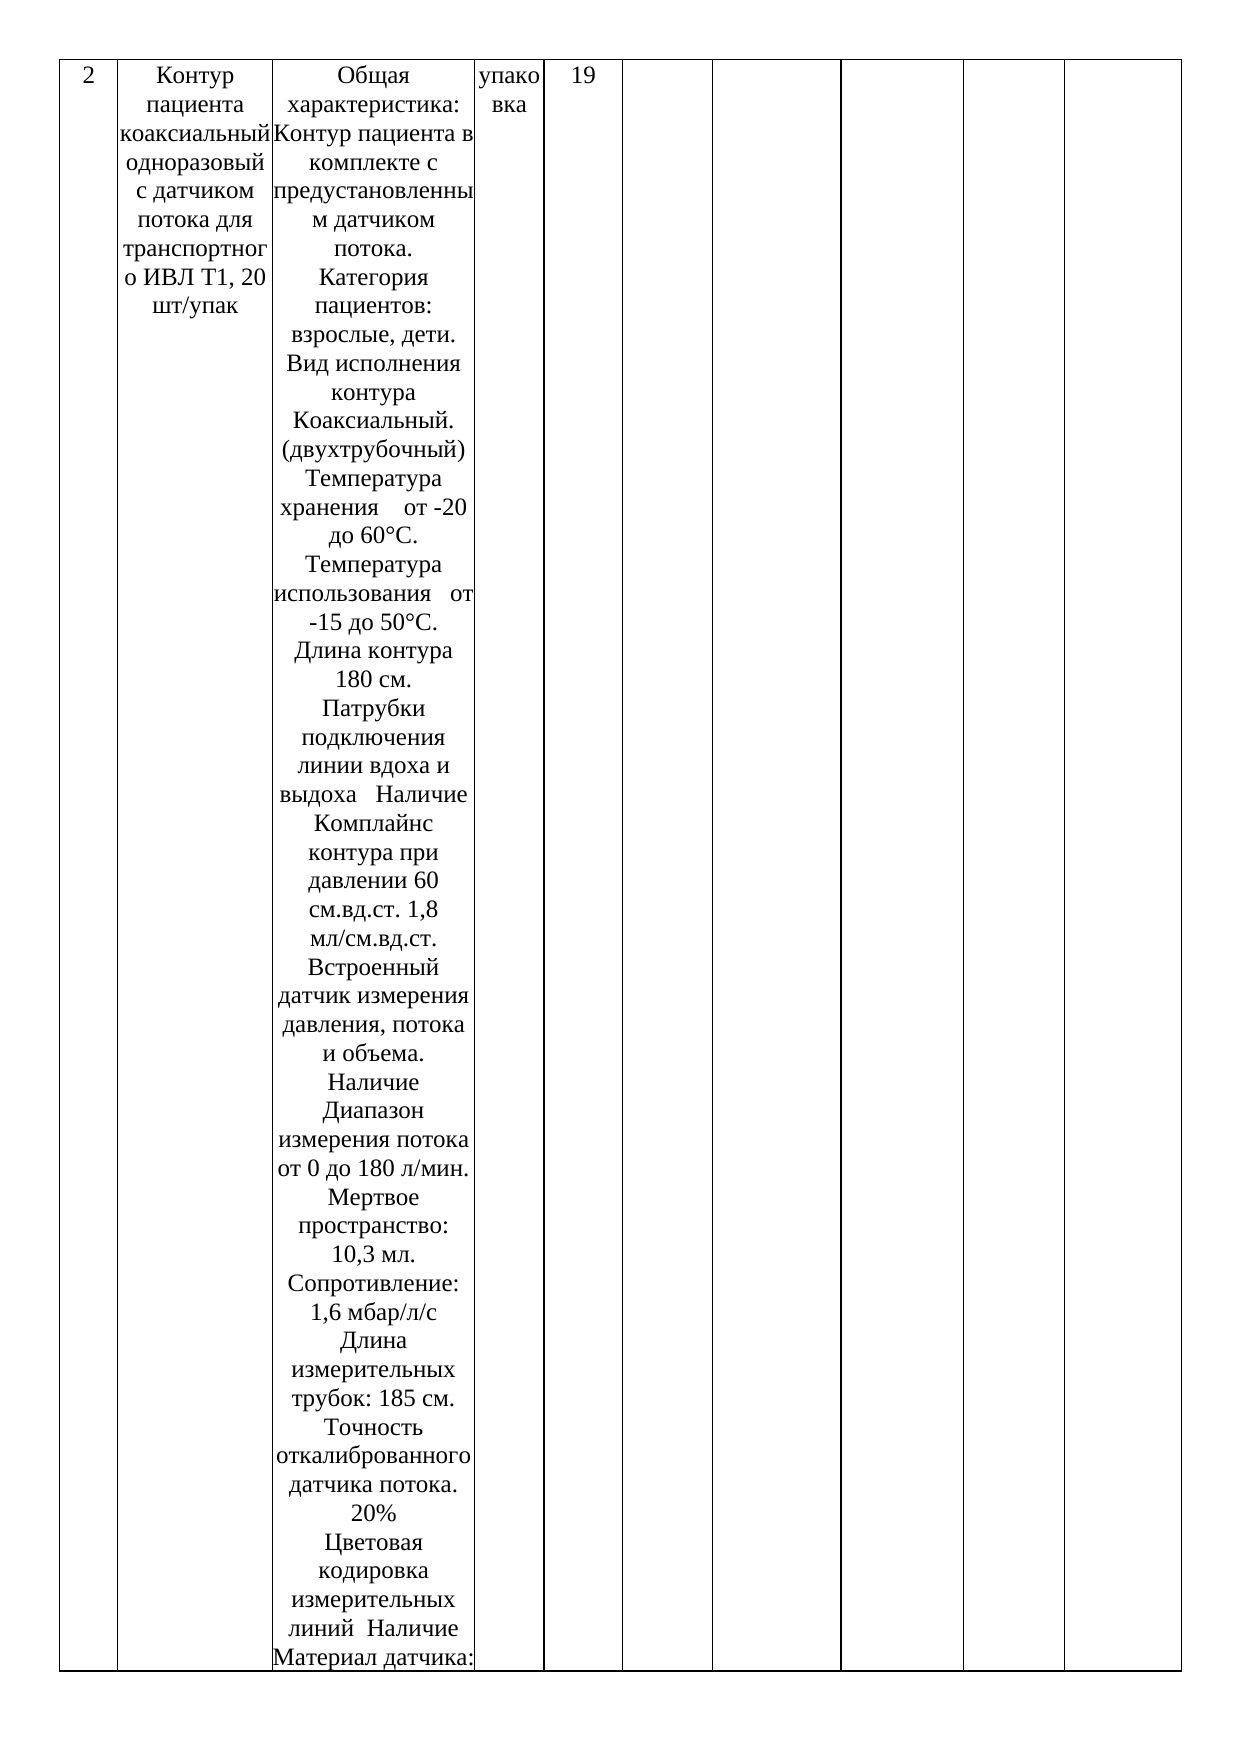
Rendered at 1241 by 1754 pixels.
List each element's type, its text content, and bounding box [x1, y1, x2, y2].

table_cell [118, 60, 272, 1670]
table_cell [273, 60, 474, 1670]
table_cell упаковка [475, 60, 543, 1670]
table_cell [713, 60, 840, 1670]
table_cell [964, 60, 1064, 1670]
table_cell 19 [545, 60, 622, 1670]
table_cell 2 [60, 60, 117, 1670]
table_cell [842, 60, 963, 1670]
table_cell [1065, 60, 1181, 1670]
table_cell [623, 60, 712, 1670]
